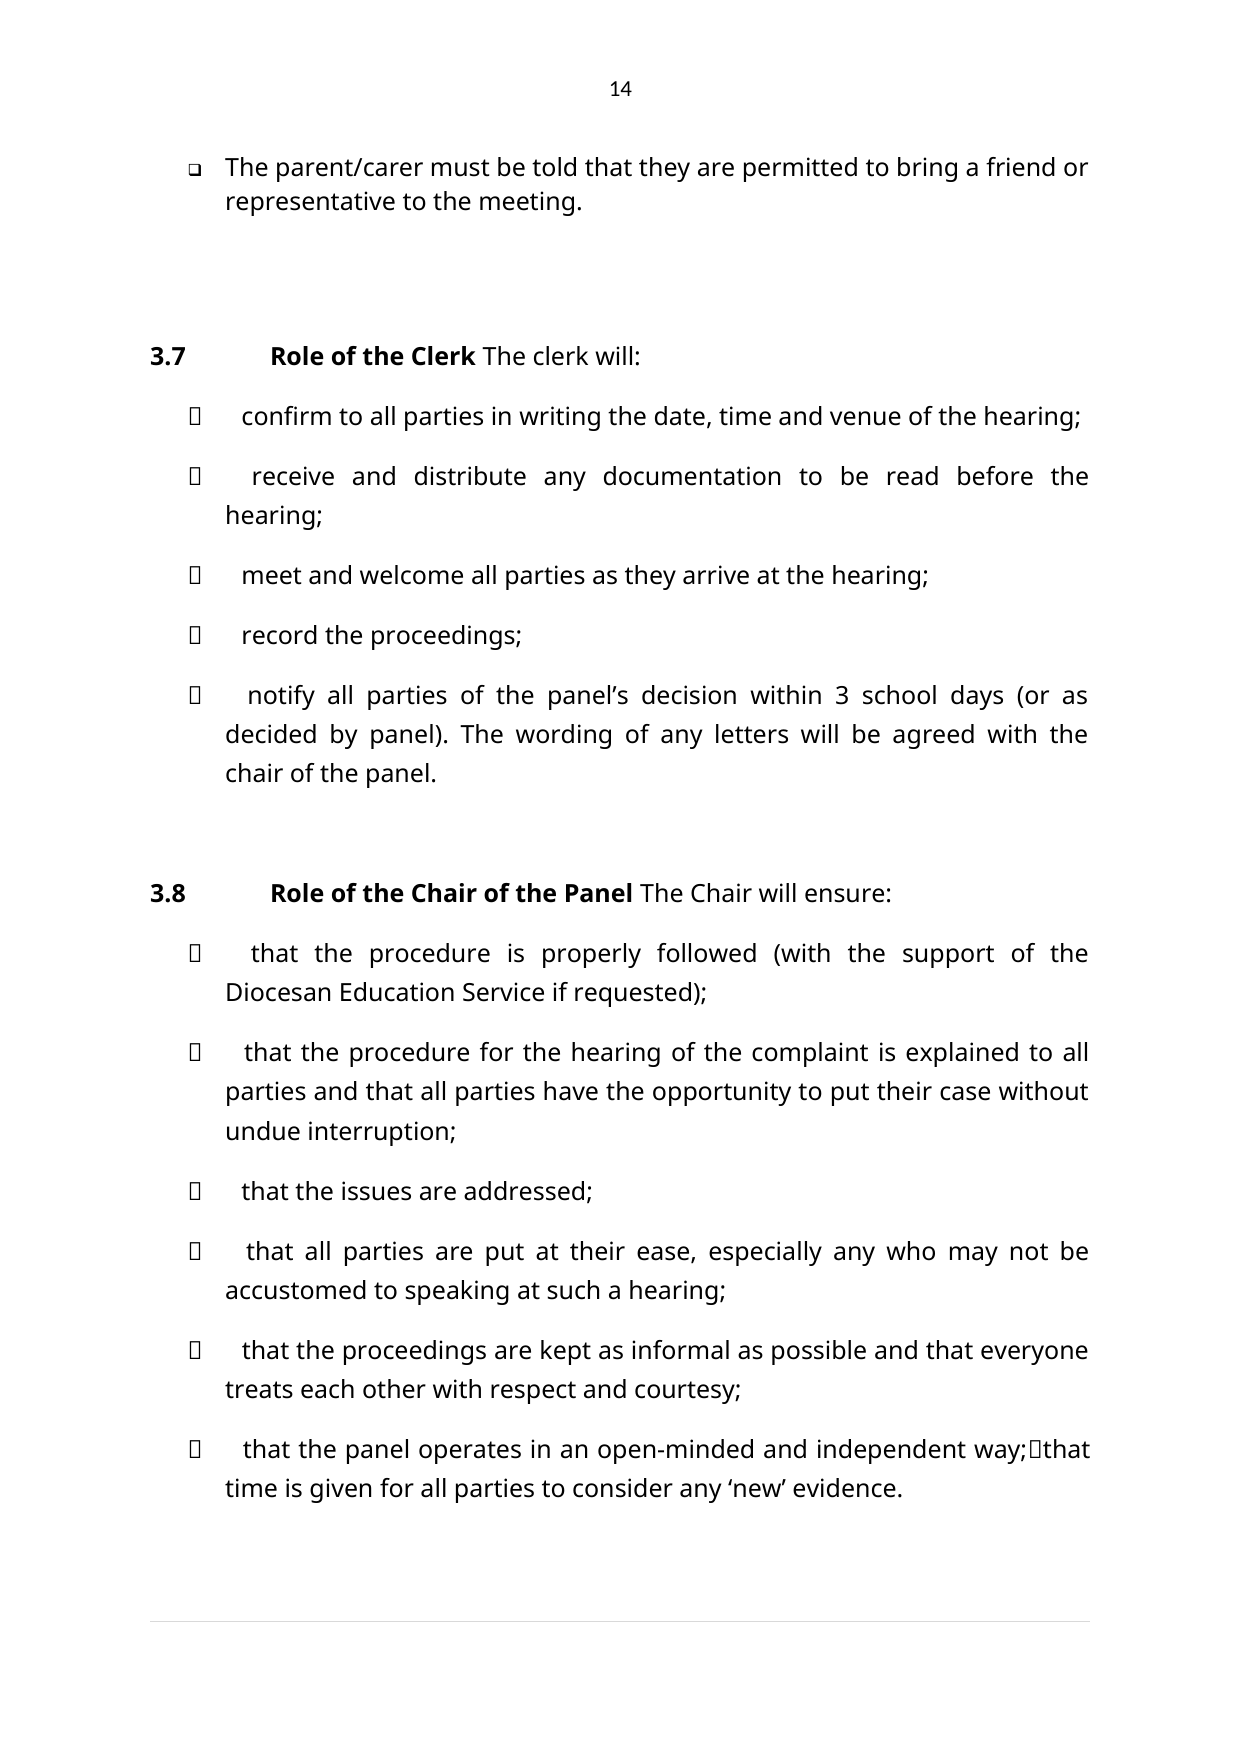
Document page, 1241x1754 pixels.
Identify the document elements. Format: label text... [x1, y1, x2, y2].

text  that the panel operates in an open-minded and independent way;that time is given for all parties to consider any ‘new’ evidence. [187, 1431, 1090, 1505]
text  record the proceedings; [187, 617, 1090, 651]
text  receive and distribute any documentation to be read before the hearing; [187, 458, 1090, 531]
text  that all parties are put at their ease, especially any who may not be accustomed to speaking at such a hearing; [187, 1233, 1090, 1306]
text  that the issues are addressed; [187, 1173, 1090, 1207]
text  that the procedure for the hearing of the complaint is explained to all parties and that all parties have the opportunity to put their case without undue interruption; [187, 1035, 1090, 1147]
list The parent/carer must be told that they are permitted to bring a friend or representative to the meeting. [187, 150, 1090, 218]
text 3.7 Role of the Clerk The clerk will: [150, 338, 1090, 372]
text  confirm to all parties in writing the date, time and venue of the hearing; [187, 398, 1090, 432]
text  that the proceedings are kept as informal as possible and that everyone treats each other with respect and courtesy; [187, 1332, 1090, 1406]
text  that the procedure is properly followed (with the support of the Diocesan Education Service if requested); [187, 936, 1090, 1009]
text 3.8 Role of the Chair of the Panel The Chair will ensure: [150, 876, 1090, 910]
text  notify all parties of the panel’s decision within 3 school days (or as decided by panel). The wording of any letters will be agreed with the chair of the panel. [187, 677, 1090, 790]
text  meet and welcome all parties as they arrive at the hearing; [187, 557, 1090, 591]
